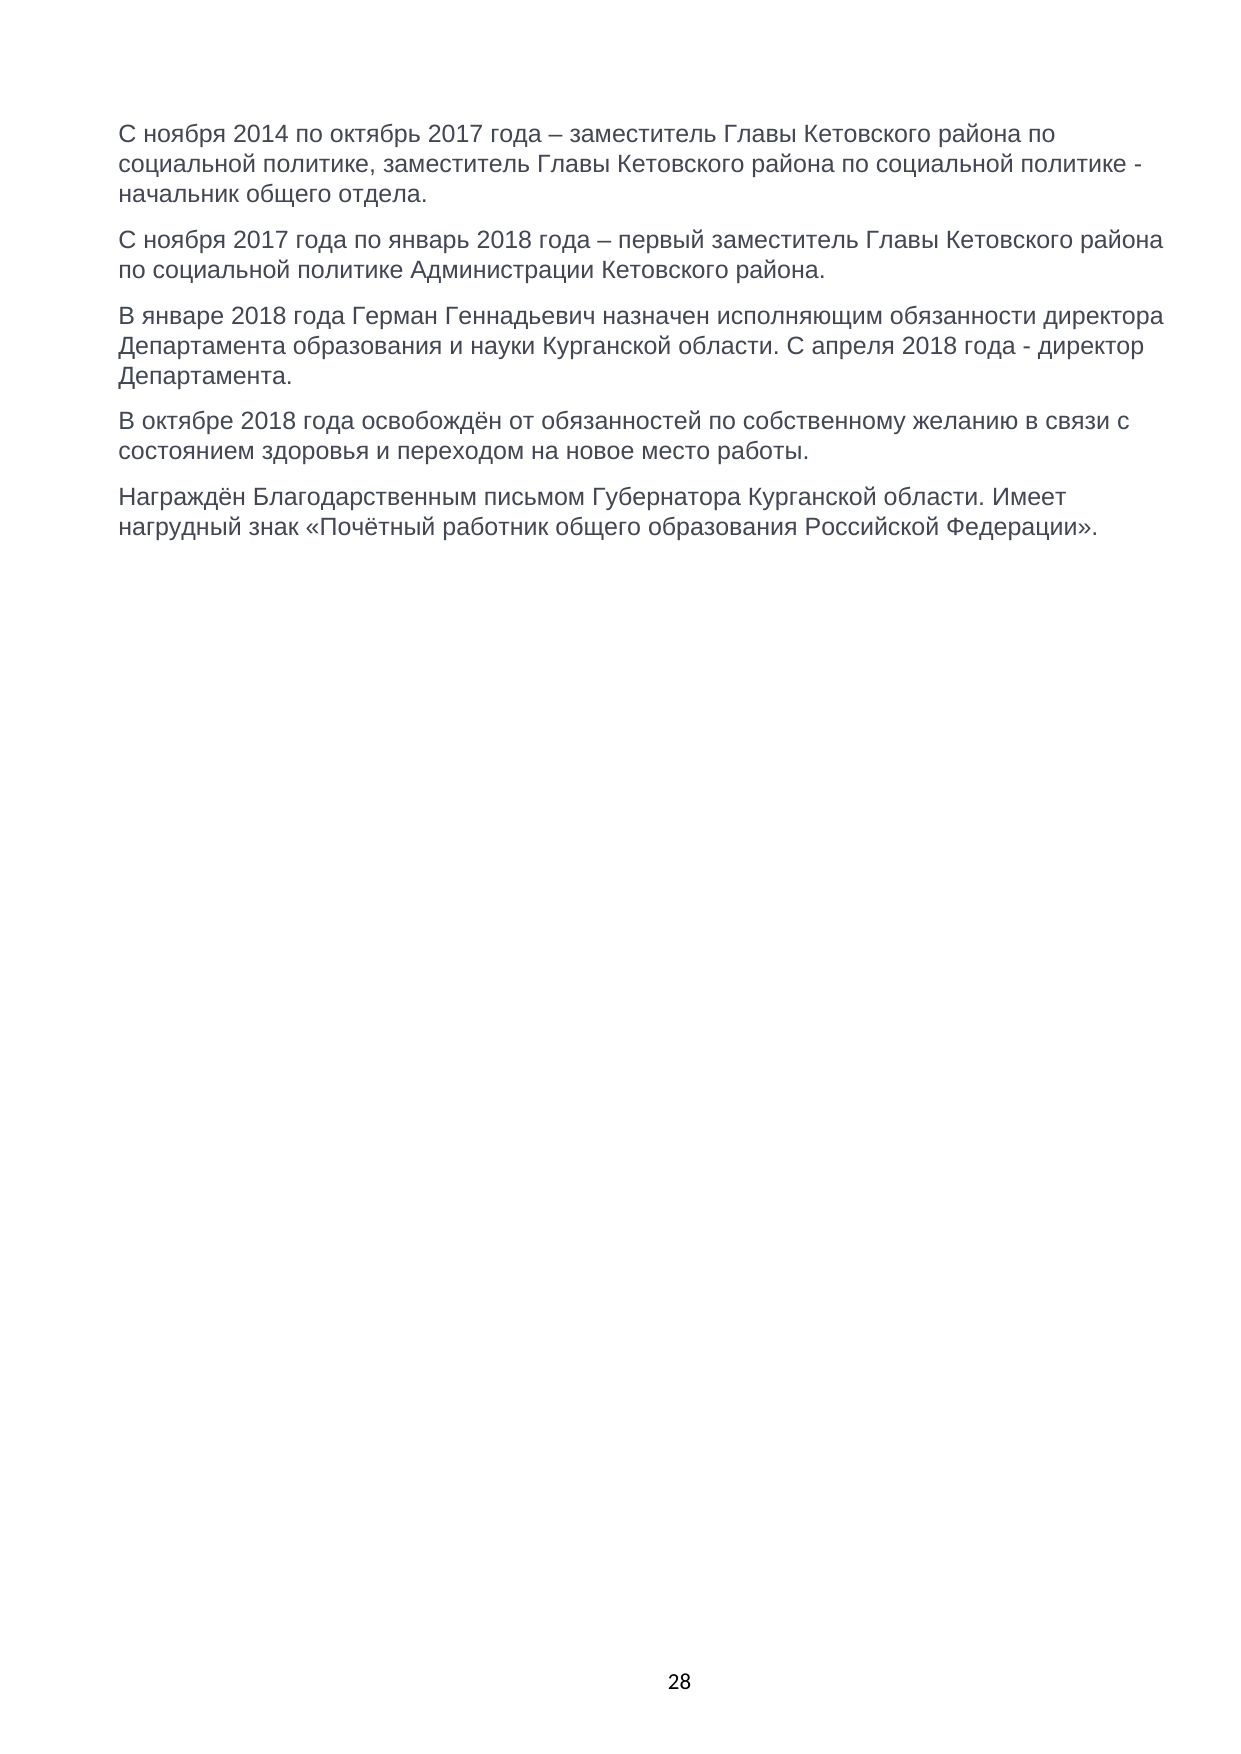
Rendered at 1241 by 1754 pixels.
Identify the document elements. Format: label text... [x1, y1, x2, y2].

text В январе 2018 года Герман Геннадьевич назначен исполняющим обязанности директора Департамента образования и науки Курганской области. С апреля 2018 года - директор Департамента. [118, 299, 1181, 389]
text В октябре 2018 года освобождён от обязанностей по собственному желанию в связи с состоянием здоровья и переходом на новое место работы. [118, 405, 1181, 465]
text С ноября 2017 года по январь 2018 года – первый заместитель Главы Кетовского района по социальной политике Администрации Кетовского района. [118, 224, 1181, 284]
text Награждён Благодарственным письмом Губернатора Курганской области. Имеет нагрудный знак «Почётный работник общего образования Российской Федерации». [118, 481, 1181, 541]
text С ноября 2014 по октябрь 2017 года – заместитель Главы Кетовского района по социальной политике, заместитель Главы Кетовского района по социальной политике - начальник общего отдела. [118, 118, 1181, 208]
